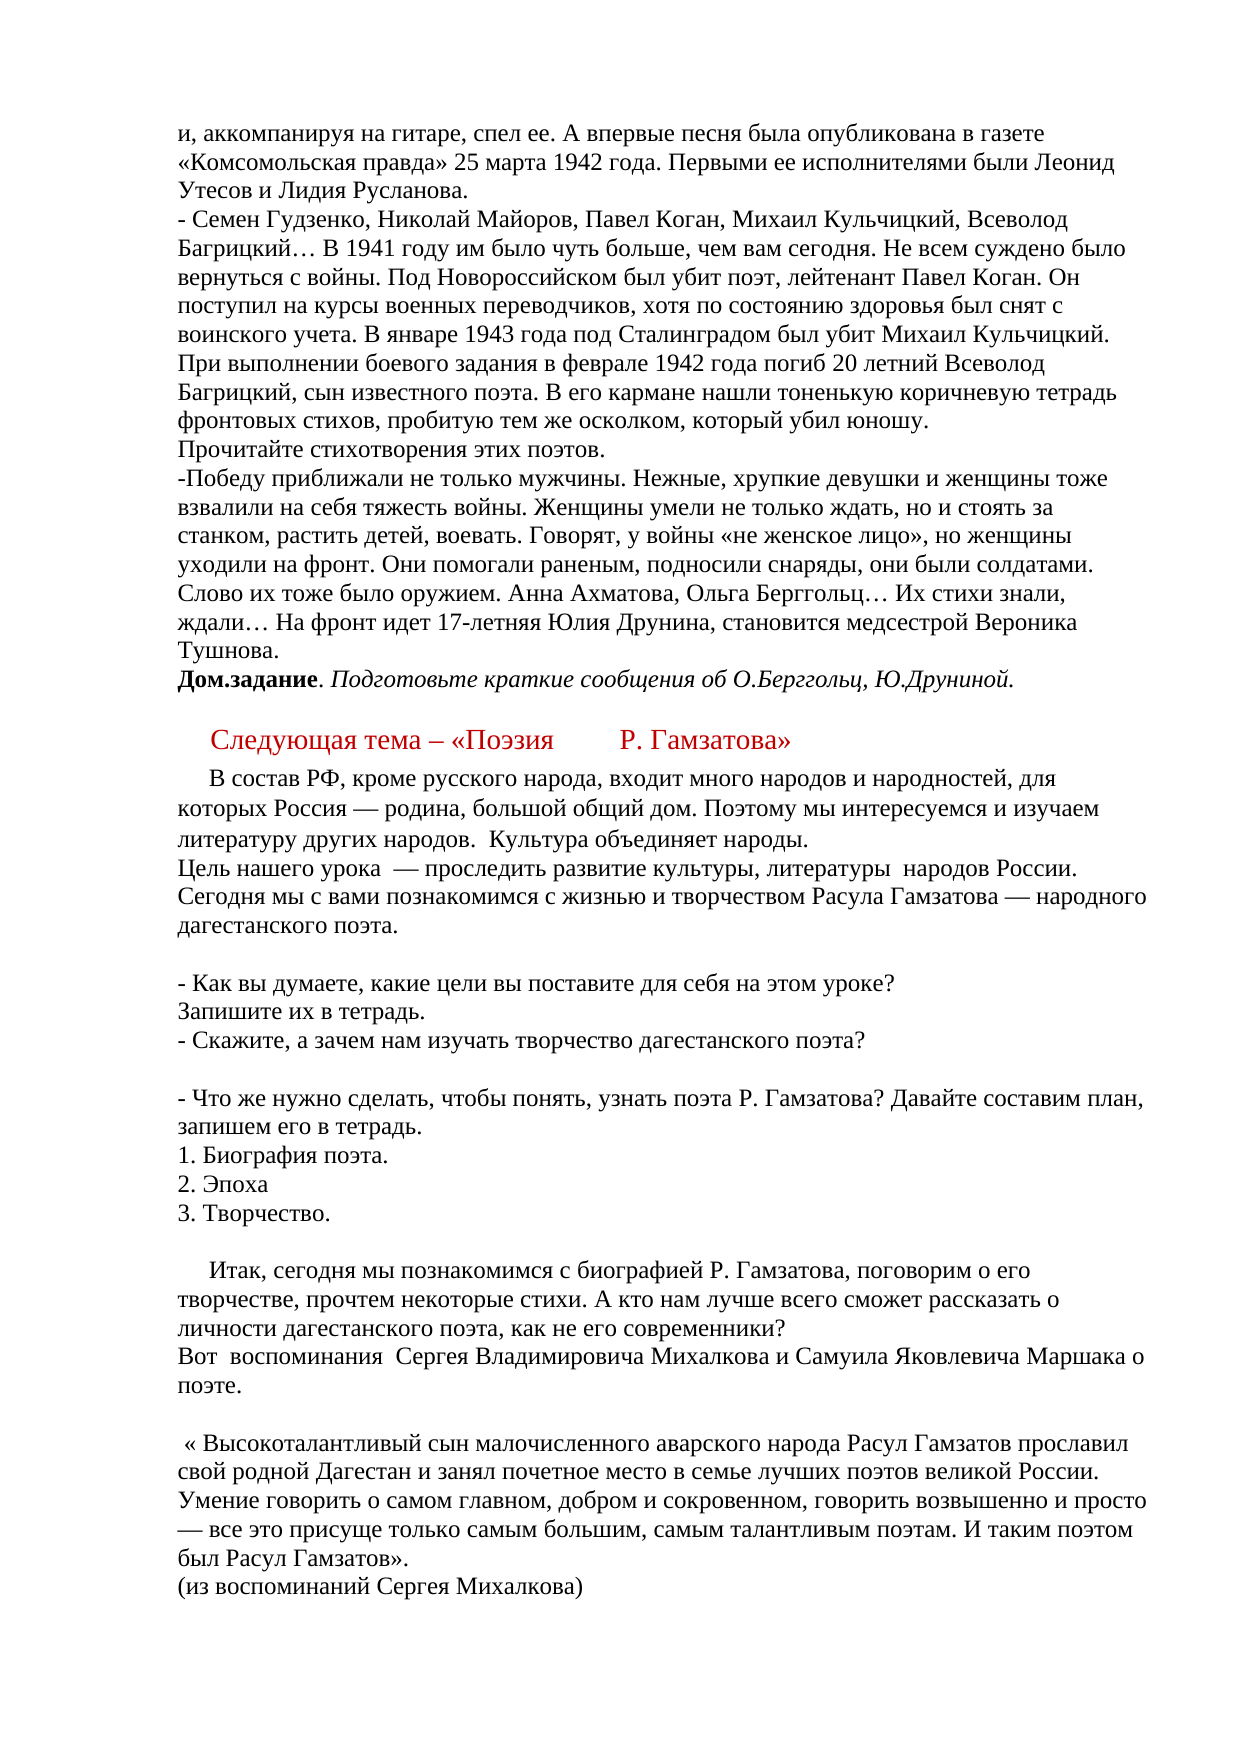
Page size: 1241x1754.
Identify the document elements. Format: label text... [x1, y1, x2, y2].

text - Что же нужно сделать, чтобы понять, узнать поэта Р. Гамзатова? Давайте составим план, запишем его в тетрадь. [177, 1083, 1152, 1140]
text - Семен Гудзенко, Николай Майоров, Павел Коган, Михаил Кульчицкий, Всеволод Багрицкий… В 1941 году им было чуть больше, чем вам сегодня. Не всем суждено было вернуться с войны. Под Новороссийском был убит поэт, лейтенант Павел Коган. Он поступил на курсы военных переводчиков, хотя по состоянию здоровья был снят с воинского учета. В январе 1943 года под Сталинградом был убит Михаил Кульчицкий. При выполнении боевого задания в феврале 1942 года погиб 20 летний Всеволод Багрицкий, сын известного поэта. В его кармане нашли тоненькую коричневую тетрадь фронтовых стихов, пробитую тем же осколком, который убил юношу. [177, 204, 1152, 434]
text Цель нашего урока — проследить развитие культуры, литературы народов России. Сегодня мы с вами познакомимся с жизнью и творчеством Расула Гамзатова — народного дагестанского поэта. [177, 853, 1152, 939]
text - Скажите, а зачем нам изучать творчество дагестанского поэта? [177, 1025, 1152, 1054]
text 3. Творчество. [177, 1198, 1152, 1226]
text Запишите их в тетрадь. [177, 996, 1152, 1025]
text Следующая тема – «Поэзия Р. Гамзатова» [177, 722, 1152, 755]
text Итак, сегодня мы познакомимся с биографией Р. Гамзатова, поговорим о его творчестве, прочтем некоторые стихи. А кто нам лучше всего сможет рассказать о личности дагестанского поэта, как не его современники? [177, 1255, 1152, 1341]
text 1. Биография поэта. [177, 1140, 1152, 1169]
text (из воспоминаний Сергея Михалкова) [177, 1571, 1152, 1600]
text Вот воспоминания Сергея Владимировича Михалкова и Самуила Яковлевича Маршака о поэте. [177, 1341, 1152, 1399]
text 2. Эпоха [177, 1169, 1152, 1198]
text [177, 118, 1152, 204]
text Дом.задание. Подготовьте краткие сообщения об О.Берггольц, Ю.Друниной. [177, 664, 1152, 693]
text В состав РФ, кроме русского народа, входит много народов и народностей, для которых Россия — родина, большой общий дом. Поэтому мы интересуемся и изучаем литературу других народов. Культура объединяет народы. [177, 761, 1152, 853]
text -Победу приближали не только мужчины. Нежные, хрупкие девушки и женщины тоже взвалили на себя тяжесть войны. Женщины умели не только ждать, но и стоять за станком, растить детей, воевать. Говорят, у войны «не женское лицо», но женщины уходили на фронт. Они помогали раненым, подносили снаряды, они были солдатами. Слово их тоже было оружием. Анна Ахматова, Ольга Берггольц… Их стихи знали, ждали… На фронт идет 17-летняя Юлия Друнина, становится медсестрой Вероника Тушнова. [177, 463, 1152, 664]
text « Высокоталантливый сын малочисленного аварского народа Расул Гамзатов прославил свой родной Дагестан и занял почетное место в семье лучших поэтов великой России. Умение говорить о самом главном, добром и сокровенном, говорить возвышенно и просто — все это присуще только самым большим, самым талантливым поэтам. И таким поэтом был Расул Гамзатов». [177, 1428, 1152, 1571]
text - Как вы думаете, какие цели вы поставите для себя на этом уроке? [177, 968, 1152, 996]
text Прочитайте стихотворения этих поэтов. [177, 434, 1152, 463]
